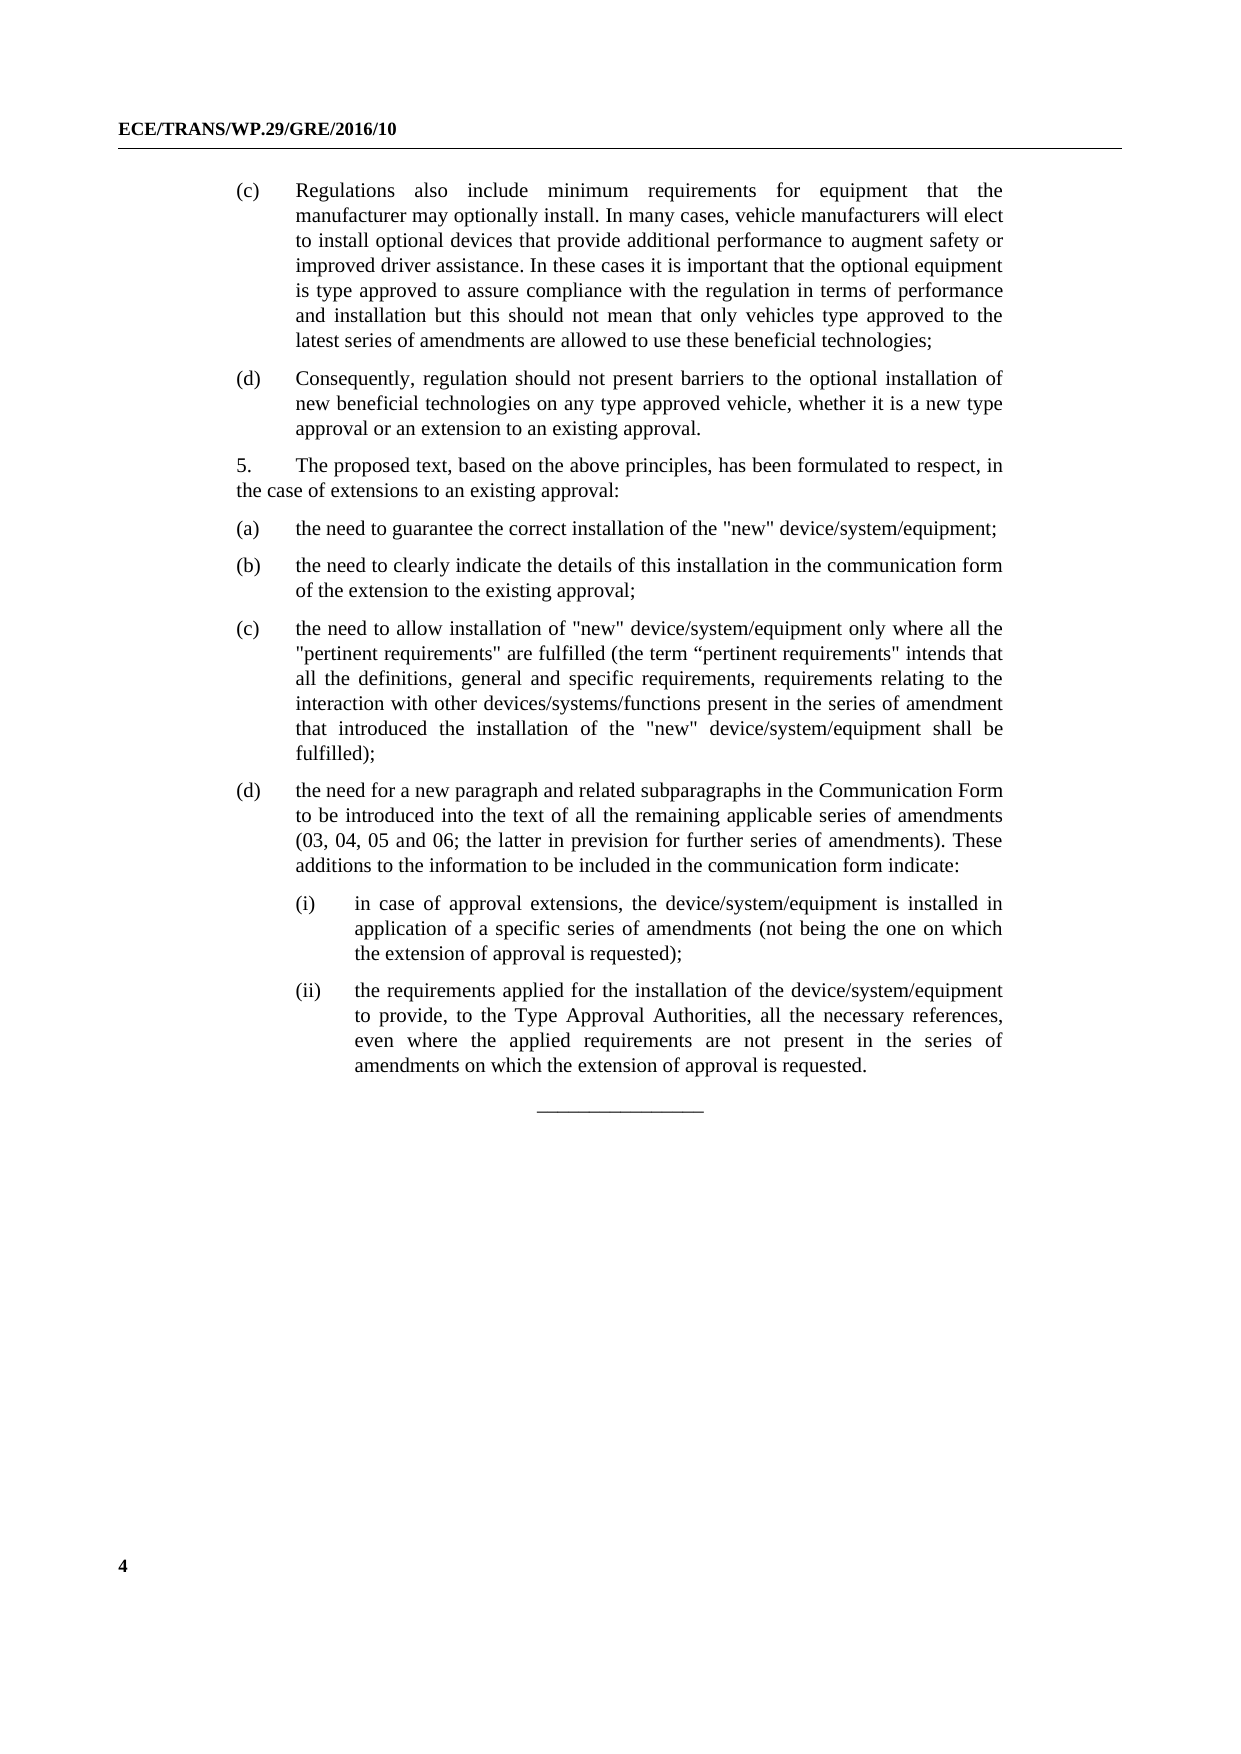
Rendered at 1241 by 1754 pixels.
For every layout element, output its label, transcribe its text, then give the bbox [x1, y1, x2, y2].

text (i) in case of approval extensions, the device/system/equipment is installed in application of a specific series of amendments (not being the one on which the extension of approval is requested); [295, 890, 1004, 965]
list the need to guarantee the correct installation of the "new" device/system/equipment; [236, 515, 1004, 540]
list Consequently, regulation should not present barriers to the optional installation of new beneficial technologies on any type approved vehicle, whether it is a new type approval or an extension to an existing approval. [236, 365, 1004, 440]
list the need to clearly indicate the details of this installation in the communication form of the extension to the existing approval; [236, 552, 1004, 602]
list the need for a new paragraph and related subparagraphs in the Communication Form to be introduced into the text of all the remaining applicable series of amendments (03, 04, 05 and 06; the latter in prevision for further series of amendments). These additions to the information to be included in the communication form indicate: [236, 777, 1004, 877]
list Regulations also include minimum requirements for equipment that the manufacturer may optionally install. In many cases, vehicle manufacturers will elect to install optional devices that provide additional performance to augment safety or improved driver assistance. In these cases it is important that the optional equipment is type approved to assure compliance with the regulation in terms of performance and installation but this should not mean that only vehicles type approved to the latest series of amendments are allowed to use these beneficial technologies; [236, 177, 1004, 352]
text 5. The proposed text, based on the above principles, has been formulated to respect, in the case of extensions to an existing approval: [236, 452, 1004, 502]
text (ii) the requirements applied for the installation of the device/system/equipment to provide, to the Type Approval Authorities, all the necessary references, even where the applied requirements are not present in the series of amendments on which the extension of approval is requested. [295, 977, 1004, 1077]
text ________________ [236, 1090, 1004, 1115]
list the need to allow installation of "new" device/system/equipment only where all the "pertinent requirements" are fulfilled (the term “pertinent requirements" intends that all the definitions, general and specific requirements, requirements relating to the interaction with other devices/systems/functions present in the series of amendment that introduced the installation of the "new" device/system/equipment shall be fulfilled); [236, 615, 1004, 765]
